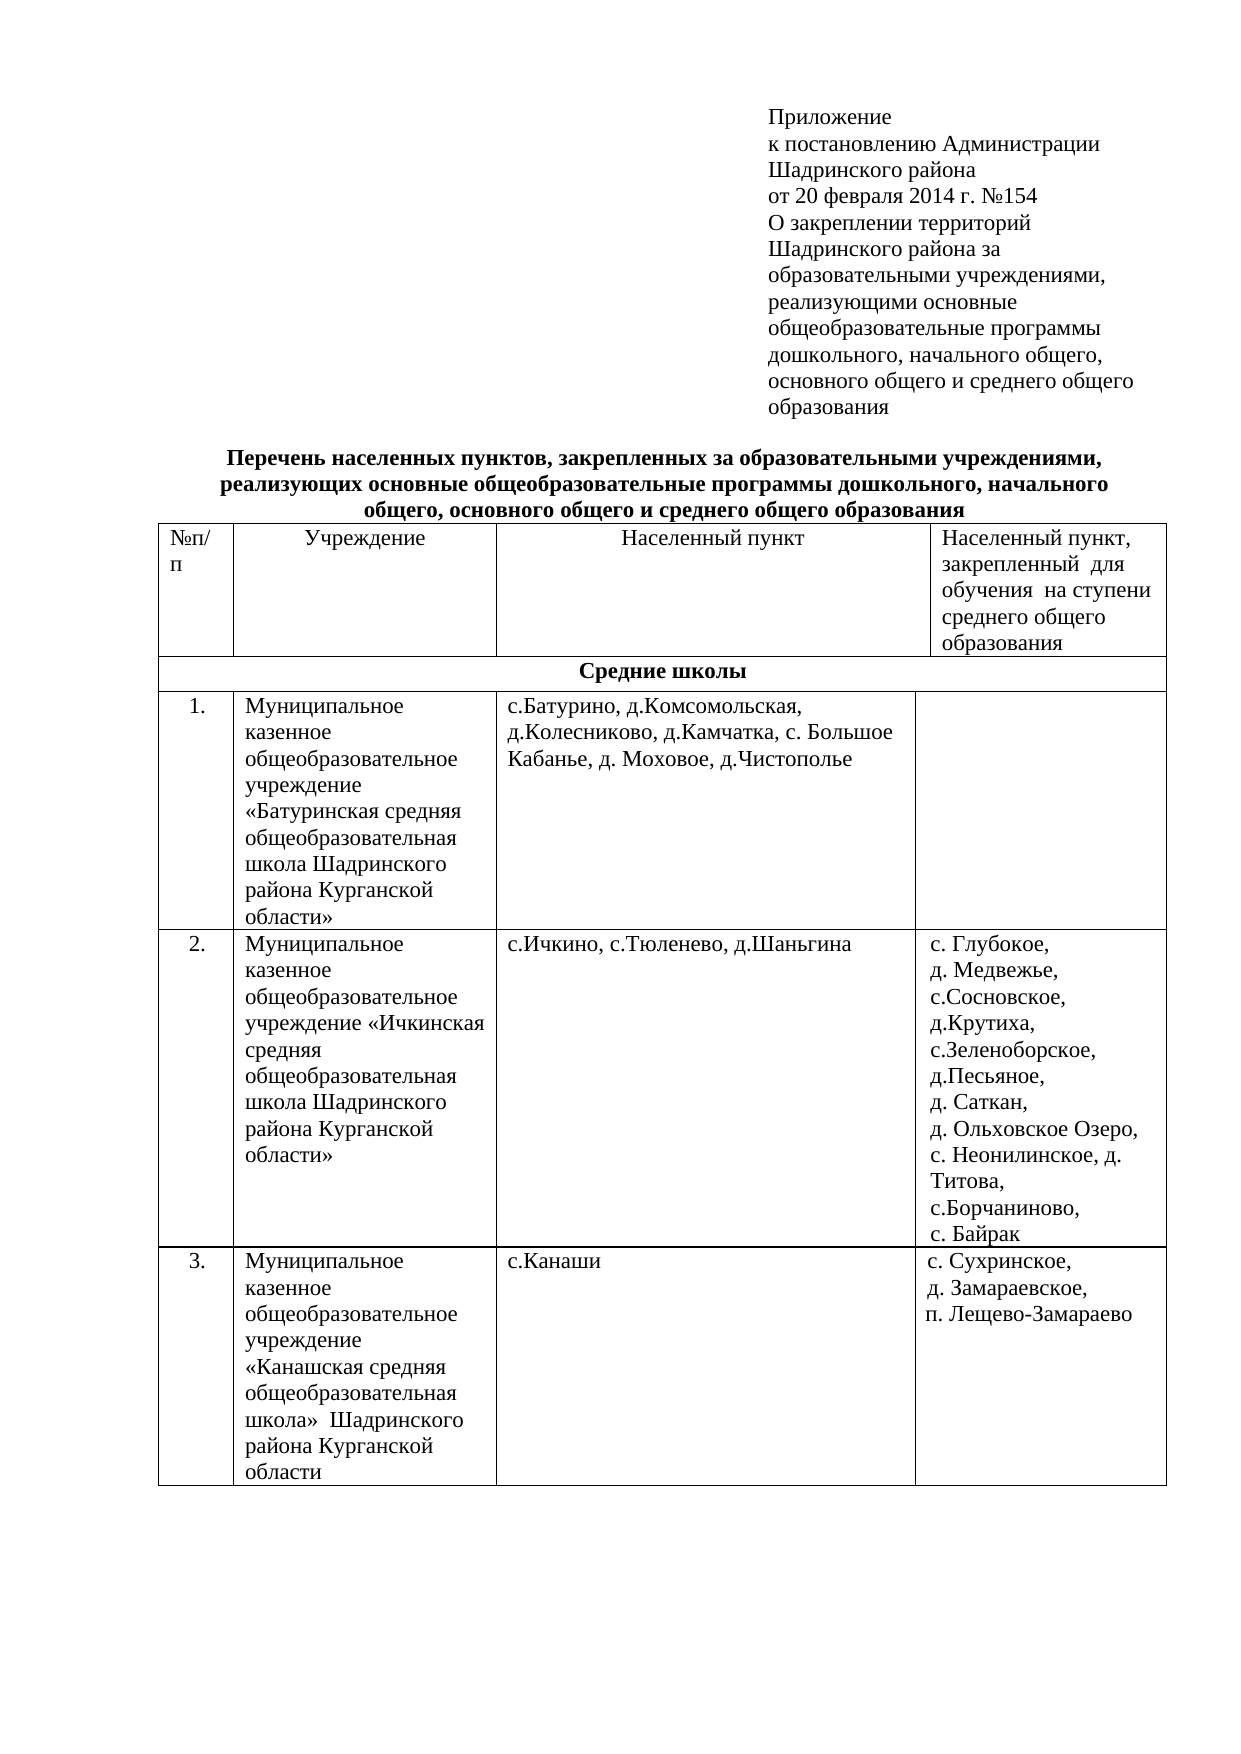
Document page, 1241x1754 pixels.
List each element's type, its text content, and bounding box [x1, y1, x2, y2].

table_cell с.Ичкино, с.Тюленево, д.Шаньгина [497, 930, 915, 1246]
table_header Населенный пункт, закрепленный для обучения на ступени среднего общего образования [931, 524, 1166, 656]
table_cell Муниципальное казенное общеобразовательное учреждение «Батуринская средняя общеобразовательная школа Шадринского района Курганской области» [234, 692, 496, 929]
text Шадринского района [768, 156, 1152, 182]
table_cell Муниципальное казенное общеобразовательное учреждение «Канашская средняя общеобразовательная школа» Шадринского района Курганской области [234, 1248, 496, 1485]
table_cell Средние школы [159, 657, 1166, 691]
table_header Населенный пункт [497, 524, 930, 656]
table_cell [916, 692, 1166, 929]
table_cell [159, 1248, 233, 1485]
text Приложение [768, 103, 1152, 130]
table_header Учреждение [234, 524, 496, 656]
table_cell Муниципальное казенное общеобразовательное учреждение «Ичкинская средняя общеобразовательная школа Шадринского района Курганской области» [234, 930, 496, 1246]
text к постановлению Администрации [768, 130, 1152, 156]
table_cell с.Канаши [497, 1248, 915, 1485]
table_cell с.Батурино, д.Комсомольская, д.Колесниково, д.Камчатка, с. Большое Кабанье, д. Моховое, д.Чистополье [497, 692, 915, 929]
text реализующими основные [768, 288, 1152, 314]
table_header №п/п [159, 524, 233, 656]
text основного общего и среднего общего [768, 367, 1152, 393]
table_cell [159, 930, 233, 1246]
table_cell с. Глубокое, д. Медвежье, с.Сосновское, д.Крутиха, с.Зеленоборское, д.Песьяное, д. Саткан, д. Ольховское Озеро, с. Неонилинское, д. Титова, с.Борчаниново, с. Байрак [916, 930, 1166, 1246]
text общеобразовательные программы [768, 314, 1152, 341]
text от 20 февраля 2014 г. №154 [768, 182, 1152, 209]
text образования [768, 393, 1152, 420]
table_cell с. Сухринское, д. Замараевское, п. Лещево-Замараево [916, 1248, 1166, 1485]
text Перечень населенных пунктов, закрепленных за образовательными учреждениями, реализующих основные общеобразовательные программы дошкольного, начального общего, основного общего и среднего общего образования [177, 444, 1152, 523]
text О закреплении территорий Шадринского района за образовательными учреждениями, [768, 209, 1152, 288]
text дошкольного, начального общего, [768, 341, 1152, 367]
table_cell [159, 692, 233, 929]
